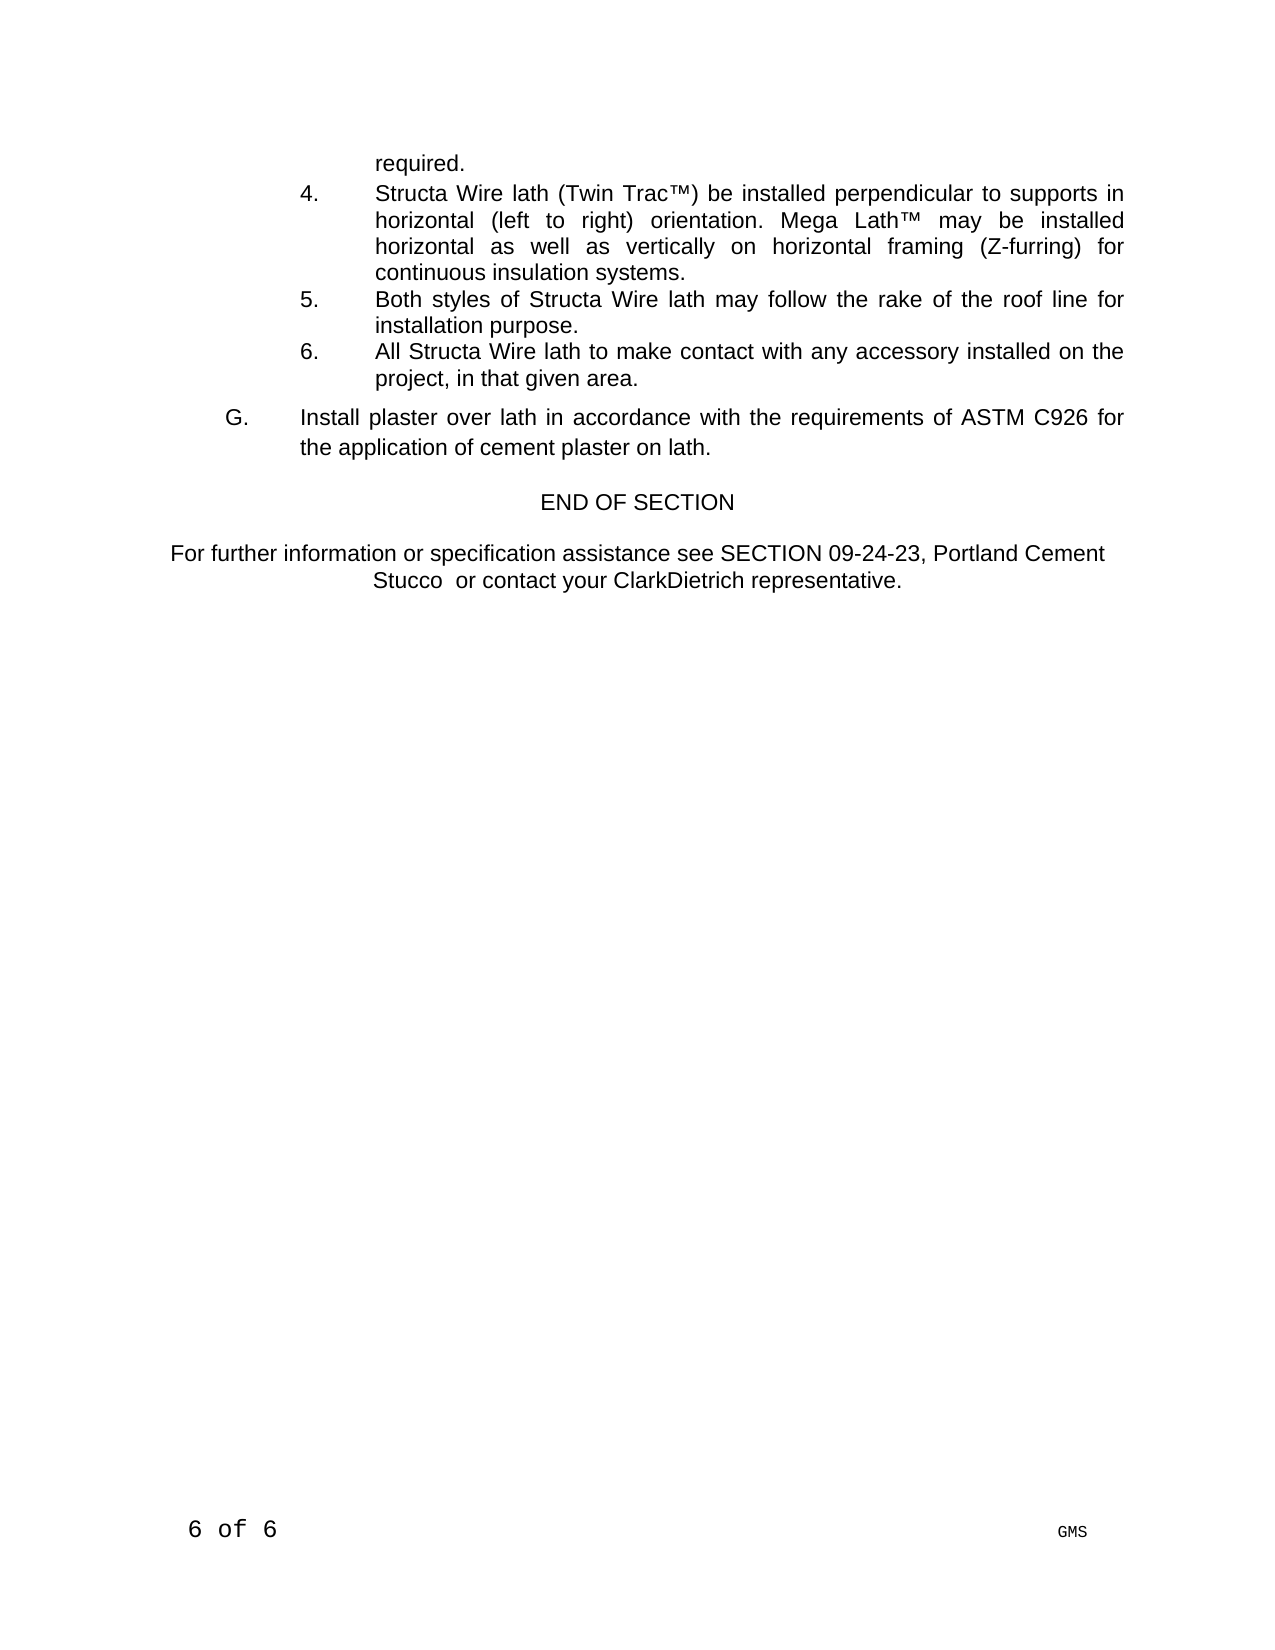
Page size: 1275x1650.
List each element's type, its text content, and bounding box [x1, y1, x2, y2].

text Both styles of Structa Wire lath may follow the rake of the roof line for installation purpose. [300, 286, 1125, 338]
text Install plaster over lath in accordance with the requirements of ASTM C926 for the application of cement plaster on lath. [225, 403, 1125, 460]
text All Structa Wire lath to make contact with any accessory installed on the project, in that given area. [300, 338, 1125, 391]
text For further information or specification assistance see SECTION 09-24-23, Portland Cement Stucco or contact your ClarkDietrich representative. [150, 540, 1125, 593]
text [300, 150, 1125, 176]
text END OF SECTION [150, 489, 1125, 515]
text Structa Wire lath (Twin Trac™) be installed perpendicular to supports in horizontal (left to right) orientation. Mega Lath™ may be installed horizontal as well as vertically on horizontal framing (Z-furring) for continuous insulation systems. [300, 180, 1125, 286]
